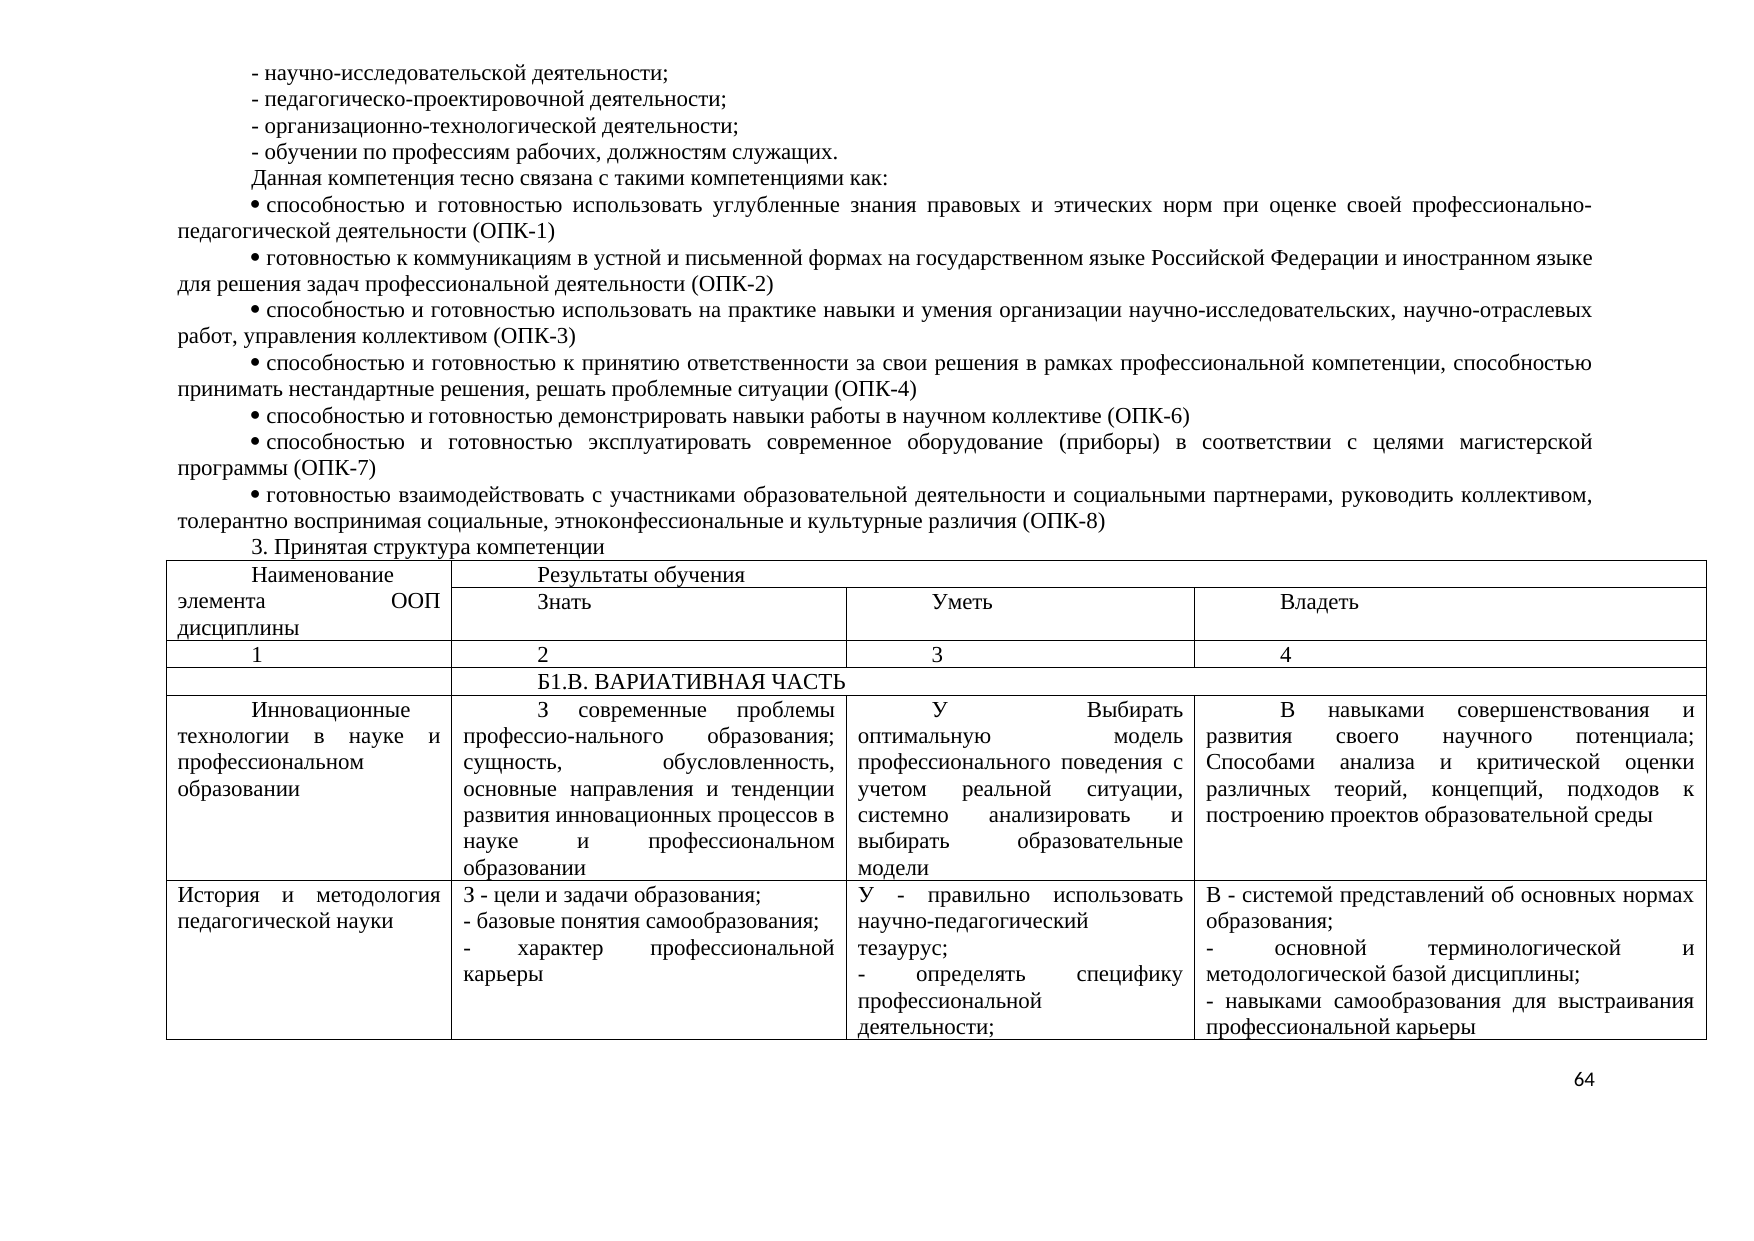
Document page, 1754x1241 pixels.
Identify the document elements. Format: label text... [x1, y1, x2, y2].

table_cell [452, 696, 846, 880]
text - организационно-технологической деятельности; [177, 112, 1595, 138]
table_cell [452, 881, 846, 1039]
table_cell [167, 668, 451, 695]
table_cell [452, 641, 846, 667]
text ​ способностью и готовностью к принятию ответственности за свои решения в рамках профессиональной компетенции, способностью принимать нестандартные решения, решать проблемные ситуации (ОПК-4) [177, 349, 1595, 402]
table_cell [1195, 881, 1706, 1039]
text ​ способностью и готовностью демонстрировать навыки работы в научном коллективе (ОПК-6) [177, 402, 1595, 428]
text 3. Принятая структура компетенции [177, 533, 1595, 560]
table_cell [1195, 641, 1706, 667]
text ​ способностью и готовностью использовать на практике навыки и умения организации научно-исследовательских, научно-отраслевых работ, управления коллективом (ОПК-3) [177, 296, 1595, 349]
text ​ готовностью взаимодействовать с участниками образовательной деятельности и социальными партнерами, руководить коллективом, толерантно воспринимая социальные, этноконфессиональные и культурные различия (ОПК-8) [177, 481, 1595, 533]
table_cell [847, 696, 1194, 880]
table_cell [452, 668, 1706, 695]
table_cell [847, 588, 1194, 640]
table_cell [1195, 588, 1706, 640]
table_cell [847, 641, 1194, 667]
text ​ способностью и готовностью эксплуатировать современное оборудование (приборы) в соответствии с целями магистерской программы (ОПК-7) [177, 428, 1595, 481]
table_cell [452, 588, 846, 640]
text Данная компетенция тесно связана с такими компетенциями как: [177, 164, 1595, 191]
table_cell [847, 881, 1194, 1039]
text ​ готовностью к коммуникациям в устной и письменной формах на государственном языке Российской Федерации и иностранном языке для решения задач профессиональной деятельности (ОПК-2) [177, 243, 1595, 296]
text - педагогическо-проектировочной деятельности; [177, 85, 1595, 112]
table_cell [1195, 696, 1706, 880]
text - обучении по профессиям рабочих, должностям служащих. [177, 138, 1595, 164]
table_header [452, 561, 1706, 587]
text - научно-исследовательской деятельности; [177, 59, 1595, 85]
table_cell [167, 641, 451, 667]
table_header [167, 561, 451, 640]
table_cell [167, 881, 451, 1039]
text ​ способностью и готовностью использовать углубленные знания правовых и этических норм при оценке своей профессионально-педагогической деятельности (ОПК-1) [177, 191, 1595, 243]
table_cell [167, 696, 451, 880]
